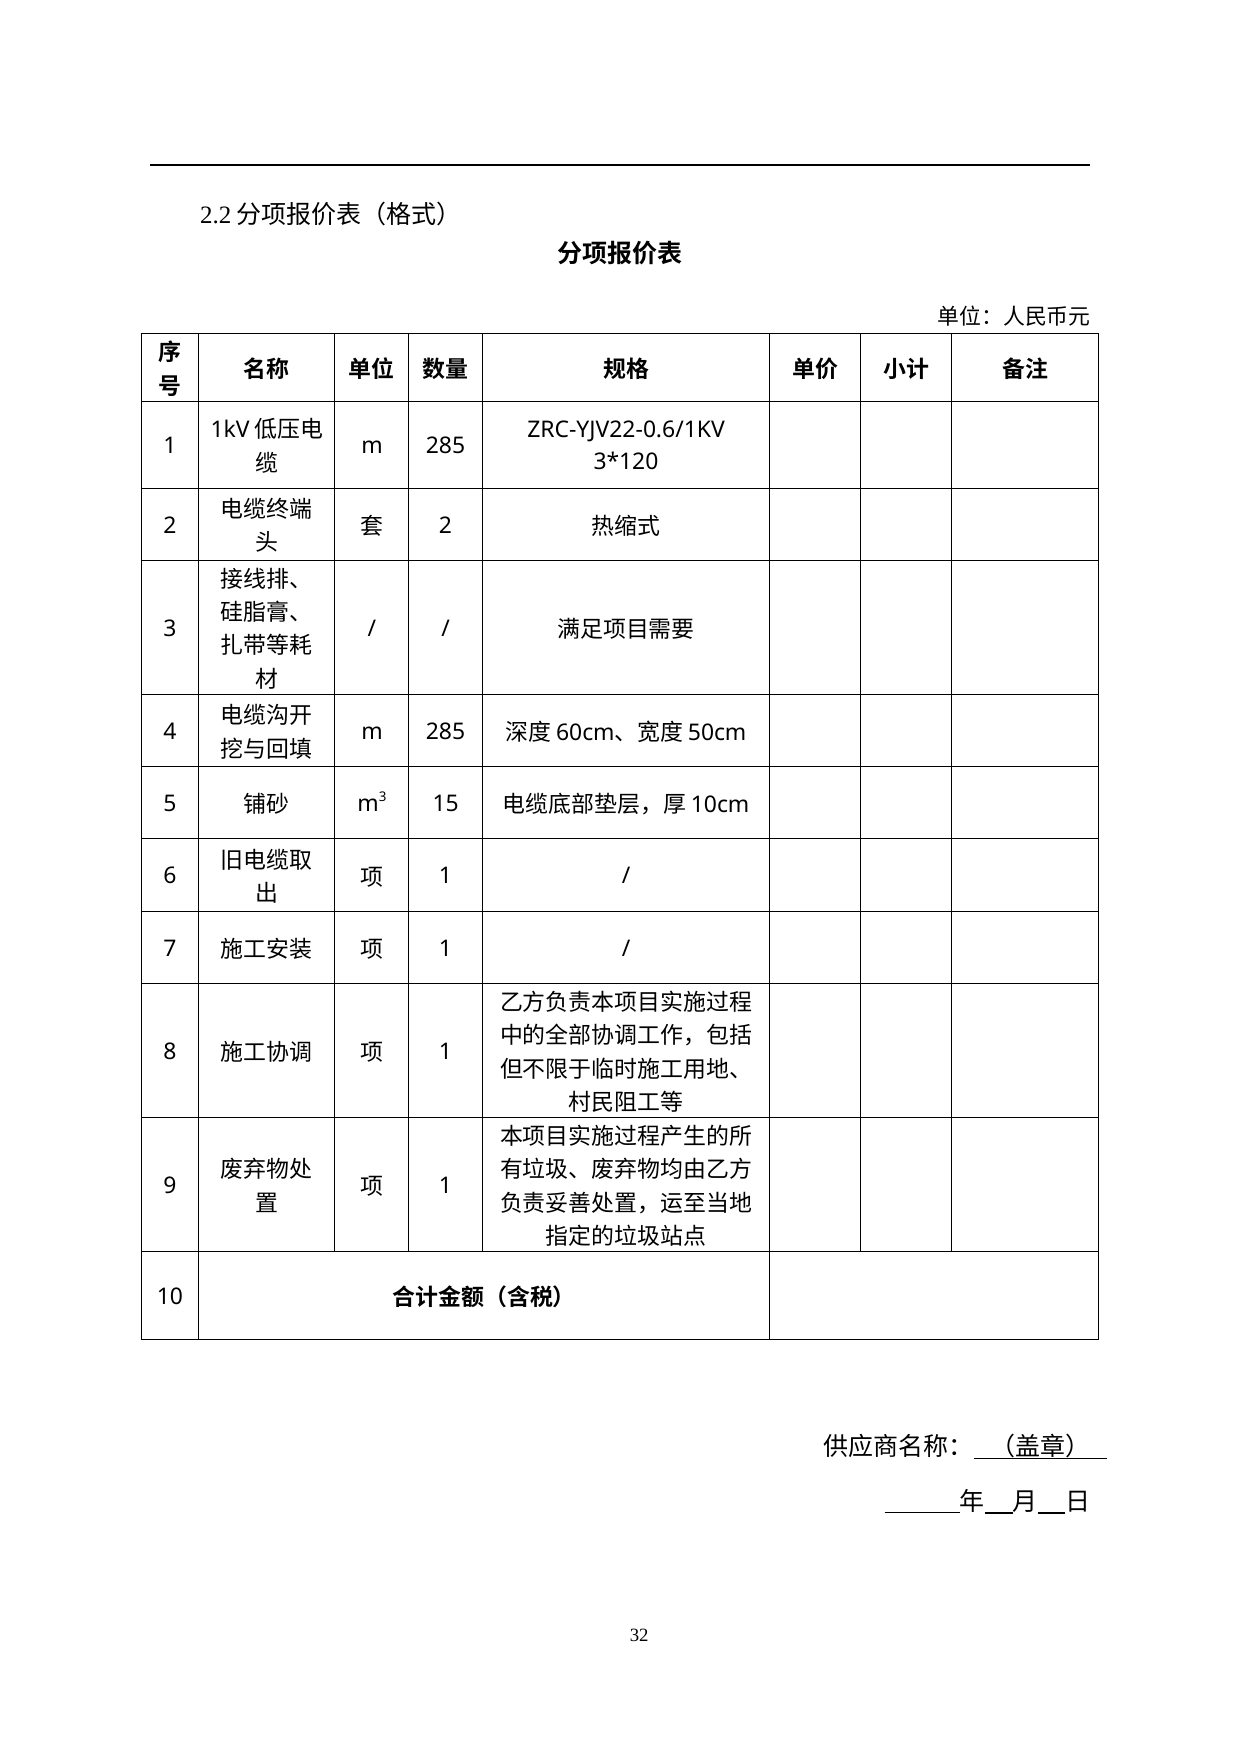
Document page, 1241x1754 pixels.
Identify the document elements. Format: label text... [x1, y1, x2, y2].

table_cell 15 [409, 767, 482, 838]
table_cell 废弃物处置 [199, 1118, 334, 1251]
table_cell [861, 767, 951, 838]
table_cell [770, 767, 860, 838]
table_cell m [335, 402, 408, 487]
table_cell [770, 1118, 860, 1251]
table_header 名称 [199, 334, 334, 401]
table_header 序号 [142, 334, 198, 401]
table_cell 电缆终端头 [199, 489, 334, 560]
table_cell [770, 402, 860, 487]
table_header 单位 [335, 334, 408, 401]
table_cell [861, 695, 951, 766]
table_header 数量 [409, 334, 482, 401]
table_cell 5 [142, 767, 198, 838]
table_cell [952, 695, 1098, 766]
table_cell [770, 912, 860, 983]
table_cell [770, 695, 860, 766]
table_cell 1 [142, 402, 198, 487]
table_cell 1 [409, 912, 482, 983]
table_cell 项 [335, 984, 408, 1117]
table_cell 10 [142, 1252, 198, 1339]
table_cell [952, 912, 1098, 983]
table_cell [861, 1118, 951, 1251]
text 单位：人民币元 [150, 287, 1090, 333]
table_cell [770, 1252, 1098, 1339]
table_cell 施工安装 [199, 912, 334, 983]
table_header 单价 [770, 334, 860, 401]
table_cell / [483, 839, 769, 911]
table_cell 满足项目需要 [483, 561, 769, 694]
table_header 小计 [861, 334, 951, 401]
table_cell [770, 561, 860, 694]
table_cell [952, 984, 1098, 1117]
table_cell 深度60cm、宽度50cm [483, 695, 769, 766]
table_cell 2 [409, 489, 482, 560]
table_cell 电缆沟开挖与回填 [199, 695, 334, 766]
table_cell [861, 984, 951, 1117]
table_cell / [483, 912, 769, 983]
table_cell 3 [142, 561, 198, 694]
table_cell 1kV低压电缆 [199, 402, 334, 487]
table_cell 285 [409, 695, 482, 766]
table_cell 本项目实施过程产生的所有垃圾、废弃物均由乙方负责妥善处置，运至当地指定的垃圾站点 [483, 1118, 769, 1251]
table_cell ZRC-YJV22-0.6/1KV 3*120 [483, 402, 769, 487]
table_cell 7 [142, 912, 198, 983]
table_cell 旧电缆取出 [199, 839, 334, 911]
table_cell 合计金额（含税） [199, 1252, 769, 1339]
table_cell 套 [335, 489, 408, 560]
table_cell 项 [335, 839, 408, 911]
table_cell m [335, 695, 408, 766]
table_cell [861, 402, 951, 487]
table_cell / [335, 561, 408, 694]
table_cell m3 [335, 767, 408, 838]
table_cell [770, 839, 860, 911]
table_header 备注 [952, 334, 1098, 401]
text 2.2分项报价表（格式） [150, 187, 1090, 233]
table_cell 铺砂 [199, 767, 334, 838]
table_cell [952, 767, 1098, 838]
text 年 月 日 [150, 1481, 1090, 1517]
table_cell 1 [409, 984, 482, 1117]
table_cell [952, 839, 1098, 911]
table_cell 1 [409, 839, 482, 911]
table_cell 6 [142, 839, 198, 911]
table_cell [952, 489, 1098, 560]
table_cell [952, 1118, 1098, 1251]
table_cell 项 [335, 1118, 408, 1251]
table_cell [861, 561, 951, 694]
table_cell 1 [409, 1118, 482, 1251]
table_cell [770, 984, 860, 1117]
table_cell [861, 489, 951, 560]
text 分项报价表 [150, 233, 1090, 269]
text 供应商名称： （盖章） [150, 1427, 1090, 1463]
table_cell [952, 561, 1098, 694]
table_cell 施工协调 [199, 984, 334, 1117]
table_cell [861, 912, 951, 983]
table_cell 8 [142, 984, 198, 1117]
table_cell 电缆底部垫层，厚10cm [483, 767, 769, 838]
table_cell 热缩式 [483, 489, 769, 560]
table_cell / [409, 561, 482, 694]
table_cell 乙方负责本项目实施过程中的全部协调工作，包括但不限于临时施工用地、村民阻工等 [483, 984, 769, 1117]
table_cell [770, 489, 860, 560]
table_cell 4 [142, 695, 198, 766]
table_cell 285 [409, 402, 482, 487]
table_header 规格 [483, 334, 769, 401]
table_cell 9 [142, 1118, 198, 1251]
table_cell 2 [142, 489, 198, 560]
table_cell 接线排、硅脂膏、扎带等耗材 [199, 561, 334, 694]
table_cell 项 [335, 912, 408, 983]
table_cell [952, 402, 1098, 487]
table_cell [861, 839, 951, 911]
